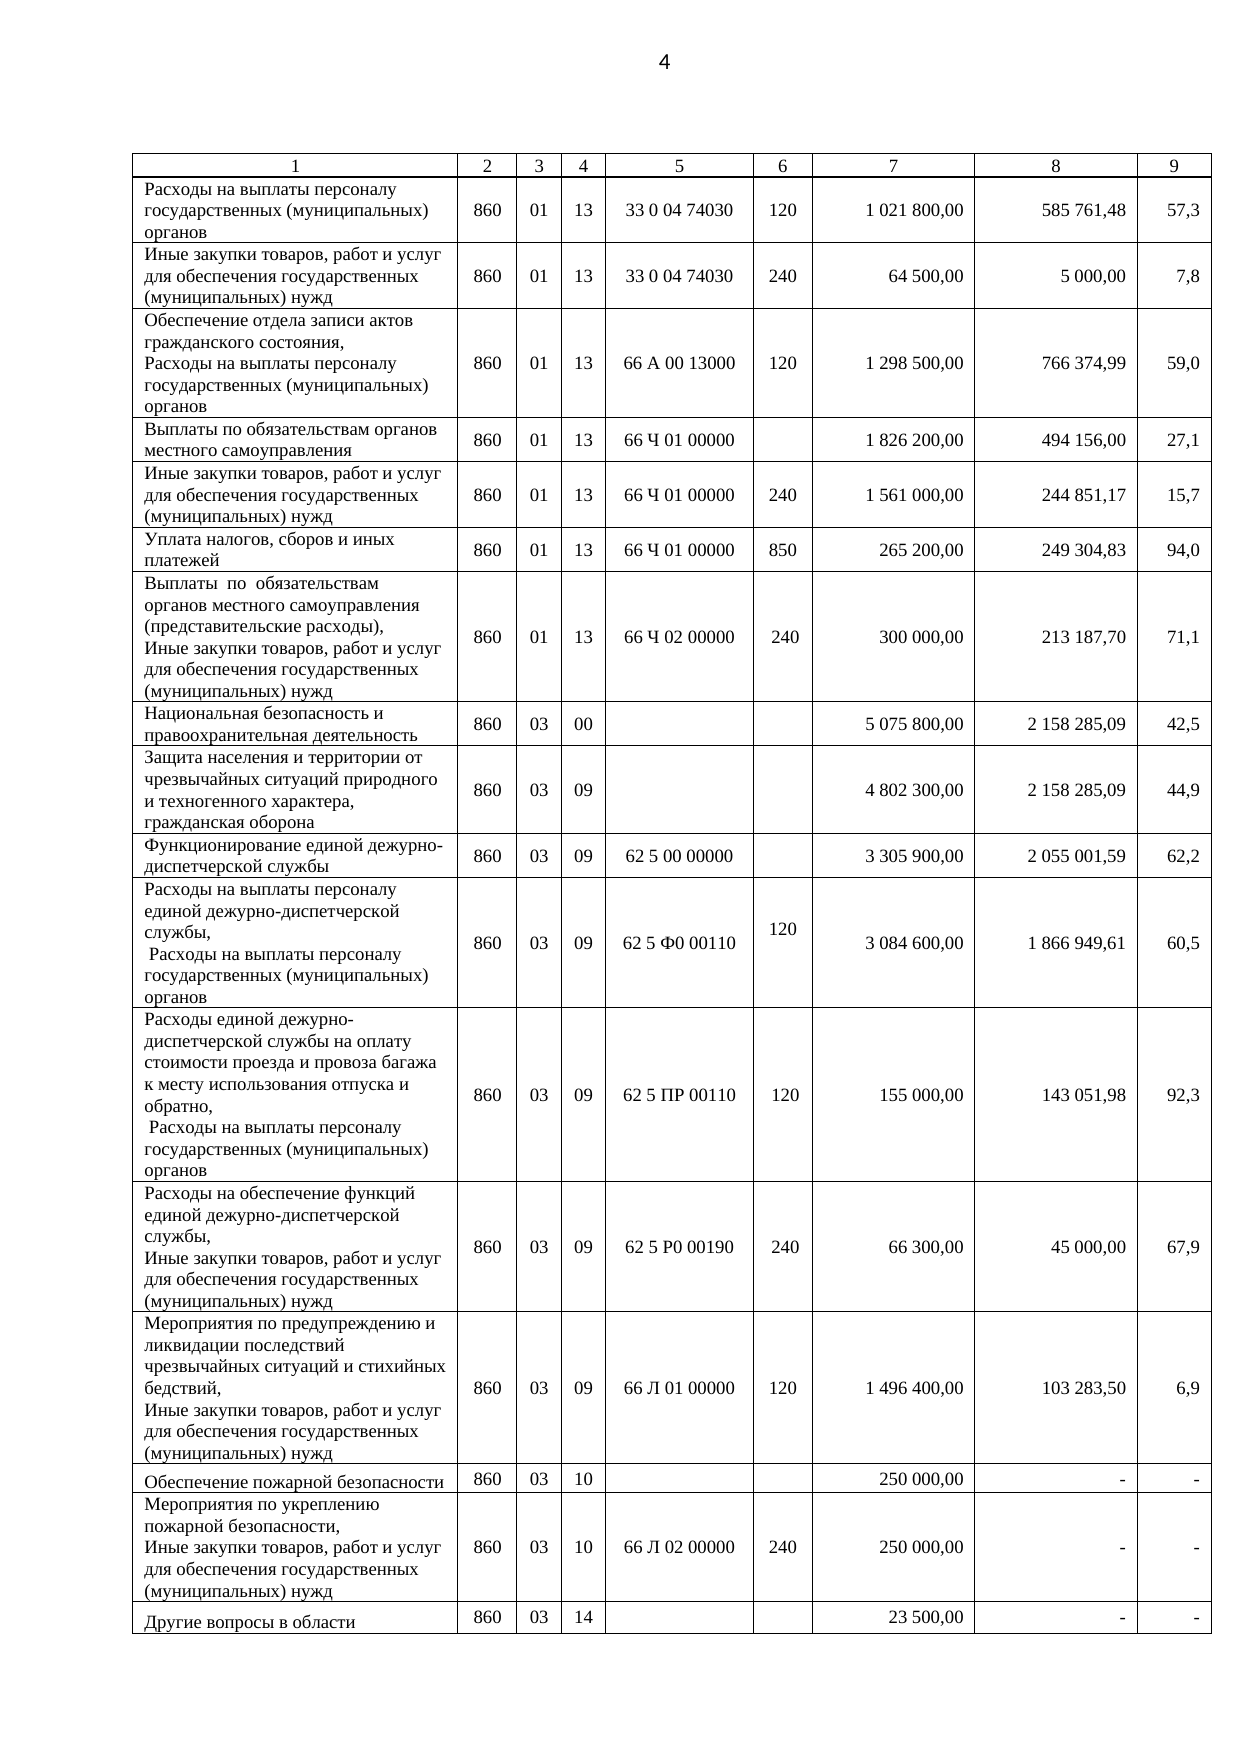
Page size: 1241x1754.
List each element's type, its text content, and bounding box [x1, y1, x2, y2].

table_cell Обеспечение пожарной безопасности [133, 1464, 457, 1492]
table_cell 14 [562, 1602, 605, 1632]
table_cell 01 [517, 528, 561, 571]
table_cell Мероприятия по укреплению пожарной безопасности, Иные закупки товаров, работ и услуг для обеспечения государственных (муниципальных) нужд [133, 1493, 457, 1601]
table_cell [754, 702, 812, 745]
table_cell Защита населения и территории от чрезвычайных ситуаций природного и техногенного характера, гражданская оборона [133, 746, 457, 833]
table_cell Расходы на выплаты персоналу государственных (муниципальных) органов [133, 178, 457, 242]
table_cell - [1138, 1493, 1211, 1601]
table_header 6 [754, 154, 812, 176]
table_cell 240 [754, 243, 812, 308]
table_cell [606, 702, 753, 745]
table_cell 5 075 800,00 [813, 702, 974, 745]
table_cell 15,7 [1138, 462, 1211, 527]
table_cell 03 [517, 1464, 561, 1492]
table_cell 143 051,98 [975, 1008, 1137, 1181]
table_cell 45 000,00 [975, 1182, 1137, 1311]
table_cell [606, 1602, 753, 1632]
table_cell 03 [517, 1493, 561, 1601]
table_cell 00 [562, 702, 605, 745]
table_cell 3 305 900,00 [813, 834, 974, 877]
table_cell Расходы единой дежурно-диспетчерской службы на оплату стоимости проезда и провоза багажа к месту использования отпуска и обратно, Расходы на выплаты персоналу государственных (муниципальных) органов [133, 1008, 457, 1181]
table_cell 66 Ч 01 00000 [606, 528, 753, 571]
table_cell 33 0 04 74030 [606, 178, 753, 242]
table_cell [754, 746, 812, 833]
table_cell 860 [458, 1493, 516, 1601]
table_cell [754, 418, 812, 461]
table_cell 240 [754, 1182, 812, 1311]
table_cell 59,0 [1138, 309, 1211, 417]
table_cell 5 000,00 [975, 243, 1137, 308]
table_cell 585 761,48 [975, 178, 1137, 242]
table_cell 120 [754, 309, 812, 417]
table_cell 1 496 400,00 [813, 1312, 974, 1463]
table_cell Выплаты по обязательствам органов местного самоуправления (представительские расходы), Иные закупки товаров, работ и услуг для обеспечения государственных (муниципальных) нужд [133, 572, 457, 701]
table_cell 766 374,99 [975, 309, 1137, 417]
table_cell 1 298 500,00 [813, 309, 974, 417]
table_cell 03 [517, 1312, 561, 1463]
table_cell [606, 746, 753, 833]
table_cell [754, 1464, 812, 1492]
table_cell 09 [562, 1008, 605, 1181]
table_cell 860 [458, 834, 516, 877]
table_cell 64 500,00 [813, 243, 974, 308]
table_cell 860 [458, 746, 516, 833]
table_cell 01 [517, 309, 561, 417]
table_cell 03 [517, 1182, 561, 1311]
table_cell 01 [517, 418, 561, 461]
table_cell - [975, 1602, 1137, 1632]
table_cell 860 [458, 878, 516, 1007]
table_cell 213 187,70 [975, 572, 1137, 701]
table_cell 250 000,00 [813, 1464, 974, 1492]
table_cell 860 [458, 1602, 516, 1632]
table_cell 03 [517, 1602, 561, 1632]
table_cell Выплаты по обязательствам органов местного самоуправления [133, 418, 457, 461]
table_cell [754, 1602, 812, 1632]
table_cell 6,9 [1138, 1312, 1211, 1463]
table_cell 240 [754, 462, 812, 527]
table_cell 13 [562, 418, 605, 461]
table_cell 66 Ч 01 00000 [606, 418, 753, 461]
table_cell 66 Л 01 00000 [606, 1312, 753, 1463]
table_cell 2 158 285,09 [975, 746, 1137, 833]
table_cell 62 5 ПР 00110 [606, 1008, 753, 1181]
table_cell 860 [458, 418, 516, 461]
table_cell 860 [458, 1312, 516, 1463]
table_cell 94,0 [1138, 528, 1211, 571]
table_cell 23 500,00 [813, 1602, 974, 1632]
table_cell - [1138, 1602, 1211, 1632]
table_cell 860 [458, 1464, 516, 1492]
table_cell [606, 1464, 753, 1492]
table_header 8 [975, 154, 1137, 176]
table_cell 860 [458, 572, 516, 701]
table_cell 240 [754, 1493, 812, 1601]
table_cell 09 [562, 746, 605, 833]
table_header 1 [133, 154, 457, 176]
table_cell 10 [562, 1493, 605, 1601]
table_cell 860 [458, 462, 516, 527]
table_cell 62 5 Ф0 00110 [606, 878, 753, 1007]
table_cell 09 [562, 1182, 605, 1311]
table_cell 09 [562, 1312, 605, 1463]
table_cell Иные закупки товаров, работ и услуг для обеспечения государственных (муниципальных) нужд [133, 243, 457, 308]
table_cell 7,8 [1138, 243, 1211, 308]
table_cell Обеспечение отдела записи актов гражданского состояния, Расходы на выплаты персоналу государственных (муниципальных) органов [133, 309, 457, 417]
table_cell - [975, 1464, 1137, 1492]
table_cell Мероприятия по предупреждению и ликвидации последствий чрезвычайных ситуаций и стихийных бедствий, Иные закупки товаров, работ и услуг для обеспечения государственных (муниципальных) нужд [133, 1312, 457, 1463]
table_cell - [1138, 1464, 1211, 1492]
table_cell 66 300,00 [813, 1182, 974, 1311]
table_cell 27,1 [1138, 418, 1211, 461]
table_cell 860 [458, 702, 516, 745]
table_header 3 [517, 154, 561, 176]
table_cell Расходы на обеспечение функций единой дежурно-диспетчерской службы, Иные закупки товаров, работ и услуг для обеспечения государственных (муниципальных) нужд [133, 1182, 457, 1311]
table_cell 13 [562, 572, 605, 701]
table_cell 300 000,00 [813, 572, 974, 701]
table_cell 1 561 000,00 [813, 462, 974, 527]
table_cell 13 [562, 243, 605, 308]
table_cell 494 156,00 [975, 418, 1137, 461]
table_cell 10 [562, 1464, 605, 1492]
table_cell 44,9 [1138, 746, 1211, 833]
table_cell 66 Л 02 00000 [606, 1493, 753, 1601]
table_cell 03 [517, 878, 561, 1007]
table_cell 860 [458, 528, 516, 571]
table_cell 62 5 Р0 00190 [606, 1182, 753, 1311]
table_cell 850 [754, 528, 812, 571]
table_cell 1 021 800,00 [813, 178, 974, 242]
table_cell 01 [517, 243, 561, 308]
table_cell 92,3 [1138, 1008, 1211, 1181]
table_cell 13 [562, 462, 605, 527]
table_cell 42,5 [1138, 702, 1211, 745]
table_cell 01 [517, 462, 561, 527]
table_cell 62 5 00 00000 [606, 834, 753, 877]
table_cell 244 851,17 [975, 462, 1137, 527]
table_cell 01 [517, 178, 561, 242]
table_cell 13 [562, 178, 605, 242]
table_cell Уплата налогов, сборов и иных платежей [133, 528, 457, 571]
table_cell 860 [458, 1182, 516, 1311]
table_cell 01 [517, 572, 561, 701]
table_cell 03 [517, 702, 561, 745]
table_cell 60,5 [1138, 878, 1211, 1007]
table_cell 155 000,00 [813, 1008, 974, 1181]
table_cell 71,1 [1138, 572, 1211, 701]
table_cell 4 802 300,00 [813, 746, 974, 833]
table_header 7 [813, 154, 974, 176]
table_cell 33 0 04 74030 [606, 243, 753, 308]
table_cell 66 Ч 01 00000 [606, 462, 753, 527]
table_cell 120 [754, 178, 812, 242]
table_cell Национальная безопасность и правоохранительная деятельность [133, 702, 457, 745]
table_cell 1 866 949,61 [975, 878, 1137, 1007]
table_cell [754, 834, 812, 877]
table_cell 240 [754, 572, 812, 701]
table_cell 67,9 [1138, 1182, 1211, 1311]
table_cell 03 [517, 746, 561, 833]
table_cell 120 [754, 1312, 812, 1463]
table_cell - [975, 1493, 1137, 1601]
table_cell 66 Ч 02 00000 [606, 572, 753, 701]
table_cell 860 [458, 178, 516, 242]
table_cell Расходы на выплаты персоналу единой дежурно-диспетчерской службы, Расходы на выплаты персоналу государственных (муниципальных) органов [133, 878, 457, 1007]
table_cell 249 304,83 [975, 528, 1137, 571]
table_cell 2 158 285,09 [975, 702, 1137, 745]
table_cell 13 [562, 309, 605, 417]
table_cell 1 826 200,00 [813, 418, 974, 461]
table_cell 62,2 [1138, 834, 1211, 877]
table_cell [133, 1602, 457, 1632]
table_cell Иные закупки товаров, работ и услуг для обеспечения государственных (муниципальных) нужд [133, 462, 457, 527]
table_cell 09 [562, 834, 605, 877]
table_cell 250 000,00 [813, 1493, 974, 1601]
table_cell 3 084 600,00 [813, 878, 974, 1007]
table_cell 860 [458, 309, 516, 417]
table_cell 57,3 [1138, 178, 1211, 242]
table_cell 120 [754, 1008, 812, 1181]
table_cell 103 283,50 [975, 1312, 1137, 1463]
table_cell 2 055 001,59 [975, 834, 1137, 877]
table_header 2 [458, 154, 516, 176]
table_cell 265 200,00 [813, 528, 974, 571]
table_cell 860 [458, 1008, 516, 1181]
table_cell 03 [517, 1008, 561, 1181]
table_cell 66 А 00 13000 [606, 309, 753, 417]
table_header 9 [1138, 154, 1211, 176]
table_header 5 [606, 154, 753, 176]
table_cell 03 [517, 834, 561, 877]
table_header 4 [562, 154, 605, 176]
table_cell 860 [458, 243, 516, 308]
table_cell 09 [562, 878, 605, 1007]
table_cell 13 [562, 528, 605, 571]
table_cell Функционирование единой дежурно-диспетчерской службы [133, 834, 457, 877]
table_cell 120 [754, 878, 812, 1007]
